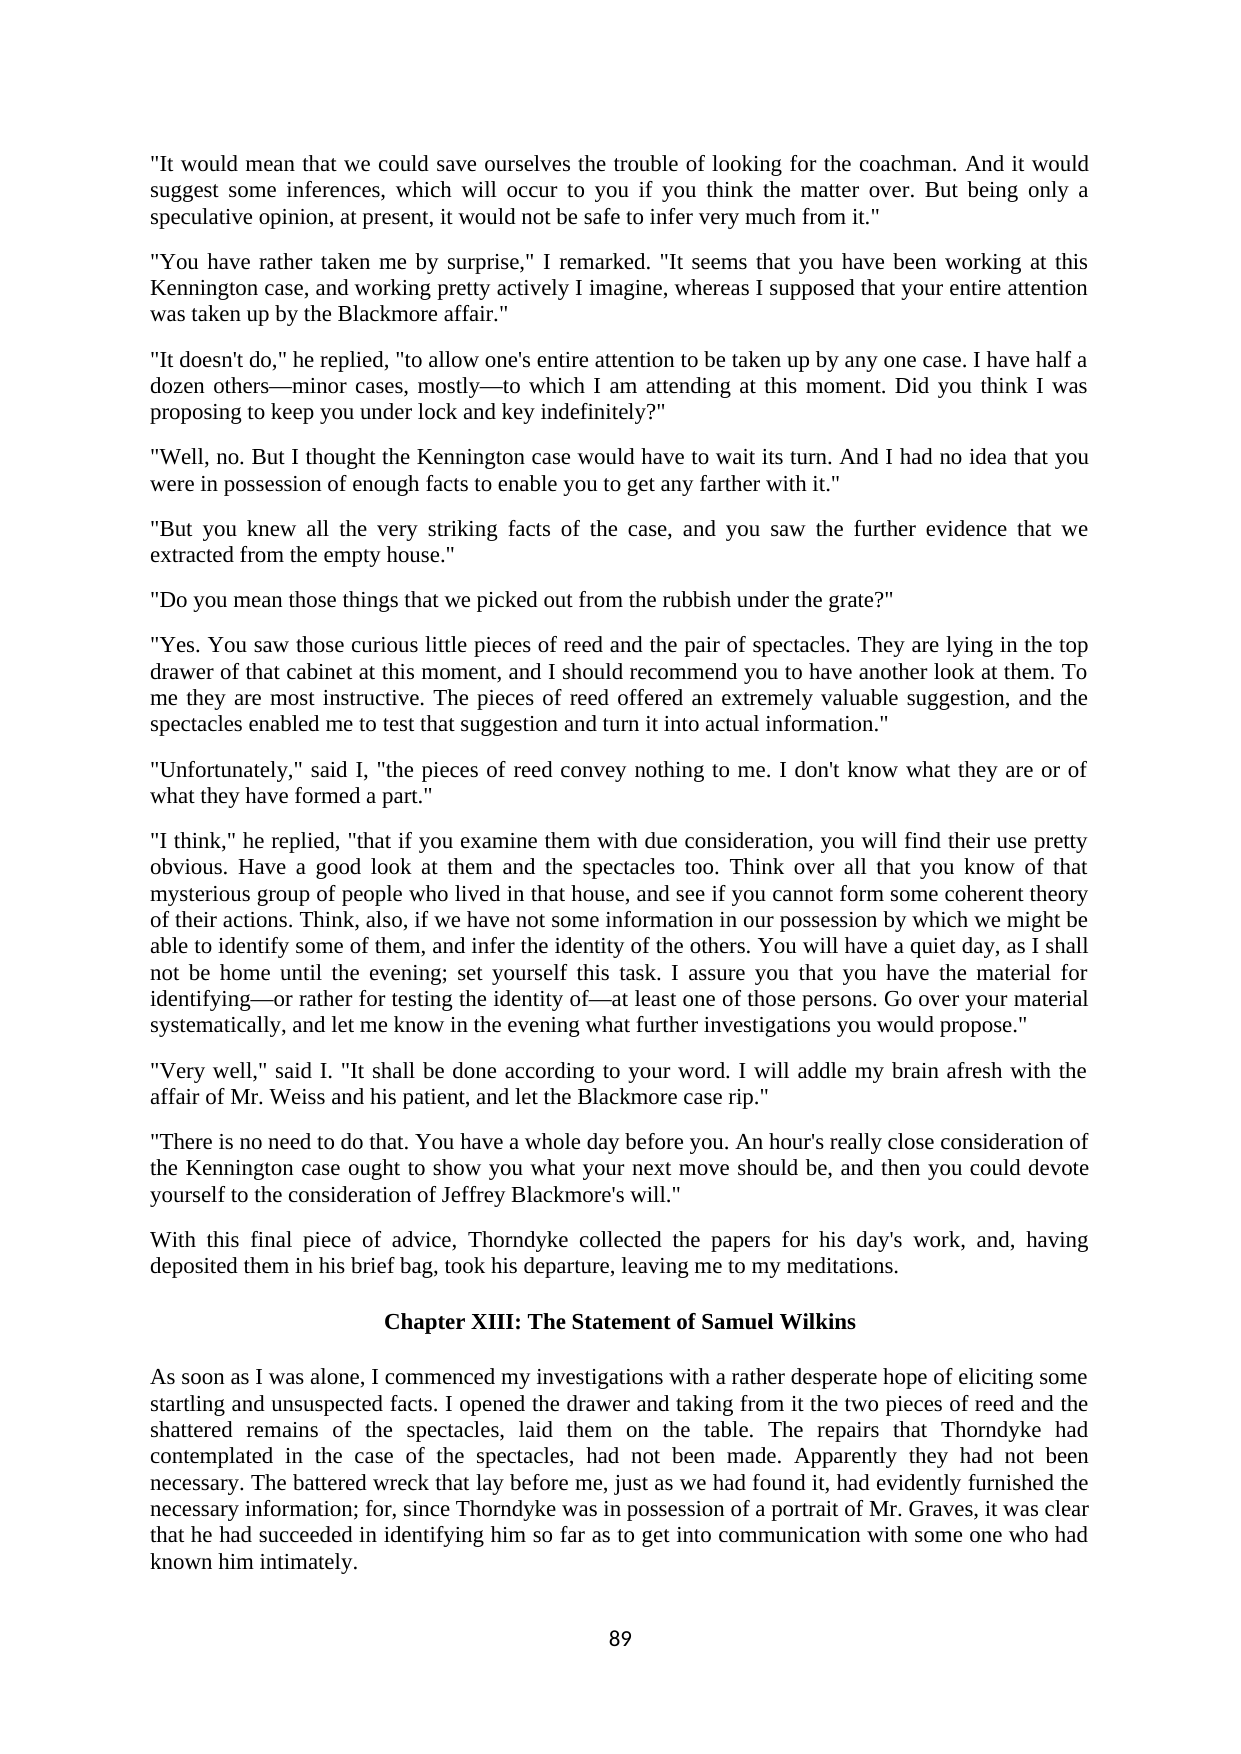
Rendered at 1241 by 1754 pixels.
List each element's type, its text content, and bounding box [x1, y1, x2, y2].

text "There is no need to do that. You have a whole day before you. An hour's really close consideration of the Kennington case ought to show you what your next move should be, and then you could devote yourself to the consideration of Jeffrey Blackmore's will." [150, 1128, 1090, 1207]
text With this final piece of advice, Thorndyke collected the papers for his day's work, and, having deposited them in his brief bag, took his departure, leaving me to my meditations. [150, 1226, 1090, 1279]
text "It would mean that we could save ourselves the trouble of looking for the coachman. And it would suggest some inferences, which will occur to you if you think the matter over. But being only a speculative opinion, at present, it would not be safe to infer very much from it." [150, 150, 1090, 229]
text "You have rather taken me by surprise," I remarked. "It seems that you have been working at this Kennington case, and working pretty actively I imagine, whereas I supposed that your entire attention was taken up by the Blackmore affair." [150, 248, 1090, 327]
text "Do you mean those things that we picked out from the rubbish under the grate?" [150, 586, 1090, 613]
text "Very well," said I. "It shall be done according to your word. I will addle my brain afresh with the affair of Mr. Weiss and his patient, and let the Blackmore case rip." [150, 1057, 1090, 1109]
text As soon as I was alone, I commenced my investigations with a rather desperate hope of eliciting some startling and unsuspected facts. I opened the drawer and taking from it the two pieces of reed and the shattered remains of the spectacles, laid them on the table. The repairs that Thorndyke had contemplated in the case of the spectacles, had not been made. Apparently they had not been necessary. The battered wreck that lay before me, just as we had found it, had evidently furnished the necessary information; for, since Thorndyke was in possession of a portrait of Mr. Graves, it was clear that he had succeeded in identifying him so far as to get into communication with some one who had known him intimately. [150, 1363, 1090, 1574]
text "I think," he replied, "that if you examine them with due consideration, you will find their use pretty obvious. Have a good look at them and the spectacles too. Think over all that you know of that mysterious group of people who lived in that house, and see if you cannot form some coherent theory of their actions. Think, also, if we have not some information in our possession by which we might be able to identify some of them, and infer the identity of the others. You will have a quiet day, as I shall not be home until the evening; set yourself this task. I assure you that you have the material for identifying—or rather for testing the identity of—at least one of those persons. Go over your material systematically, and let me know in the evening what further investigations you would propose." [150, 827, 1090, 1038]
text "Yes. You saw those curious little pieces of reed and the pair of spectacles. They are lying in the top drawer of that cabinet at this moment, and I should recommend you to have another look at them. To me they are most instructive. The pieces of reed offered an extremely valuable suggestion, and the spectacles enabled me to test that suggestion and turn it into actual information." [150, 631, 1090, 737]
text "But you knew all the very striking facts of the case, and you saw the further evidence that we extracted from the empty house." [150, 515, 1090, 568]
text "Unfortunately," said I, "the pieces of reed convey nothing to me. I don't know what they are or of what they have formed a part." [150, 756, 1090, 808]
text "Well, no. But I thought the Kennington case would have to wait its turn. And I had no idea that you were in possession of enough facts to enable you to get any farther with it." [150, 443, 1090, 496]
text "It doesn't do," he replied, "to allow one's entire attention to be taken up by any one case. I have half a dozen others—minor cases, mostly—to which I am attending at this moment. Did you think I was proposing to keep you under lock and key indefinitely?" [150, 346, 1090, 425]
text Chapter XIII: The Statement of Samuel Wilkins [150, 1308, 1090, 1334]
